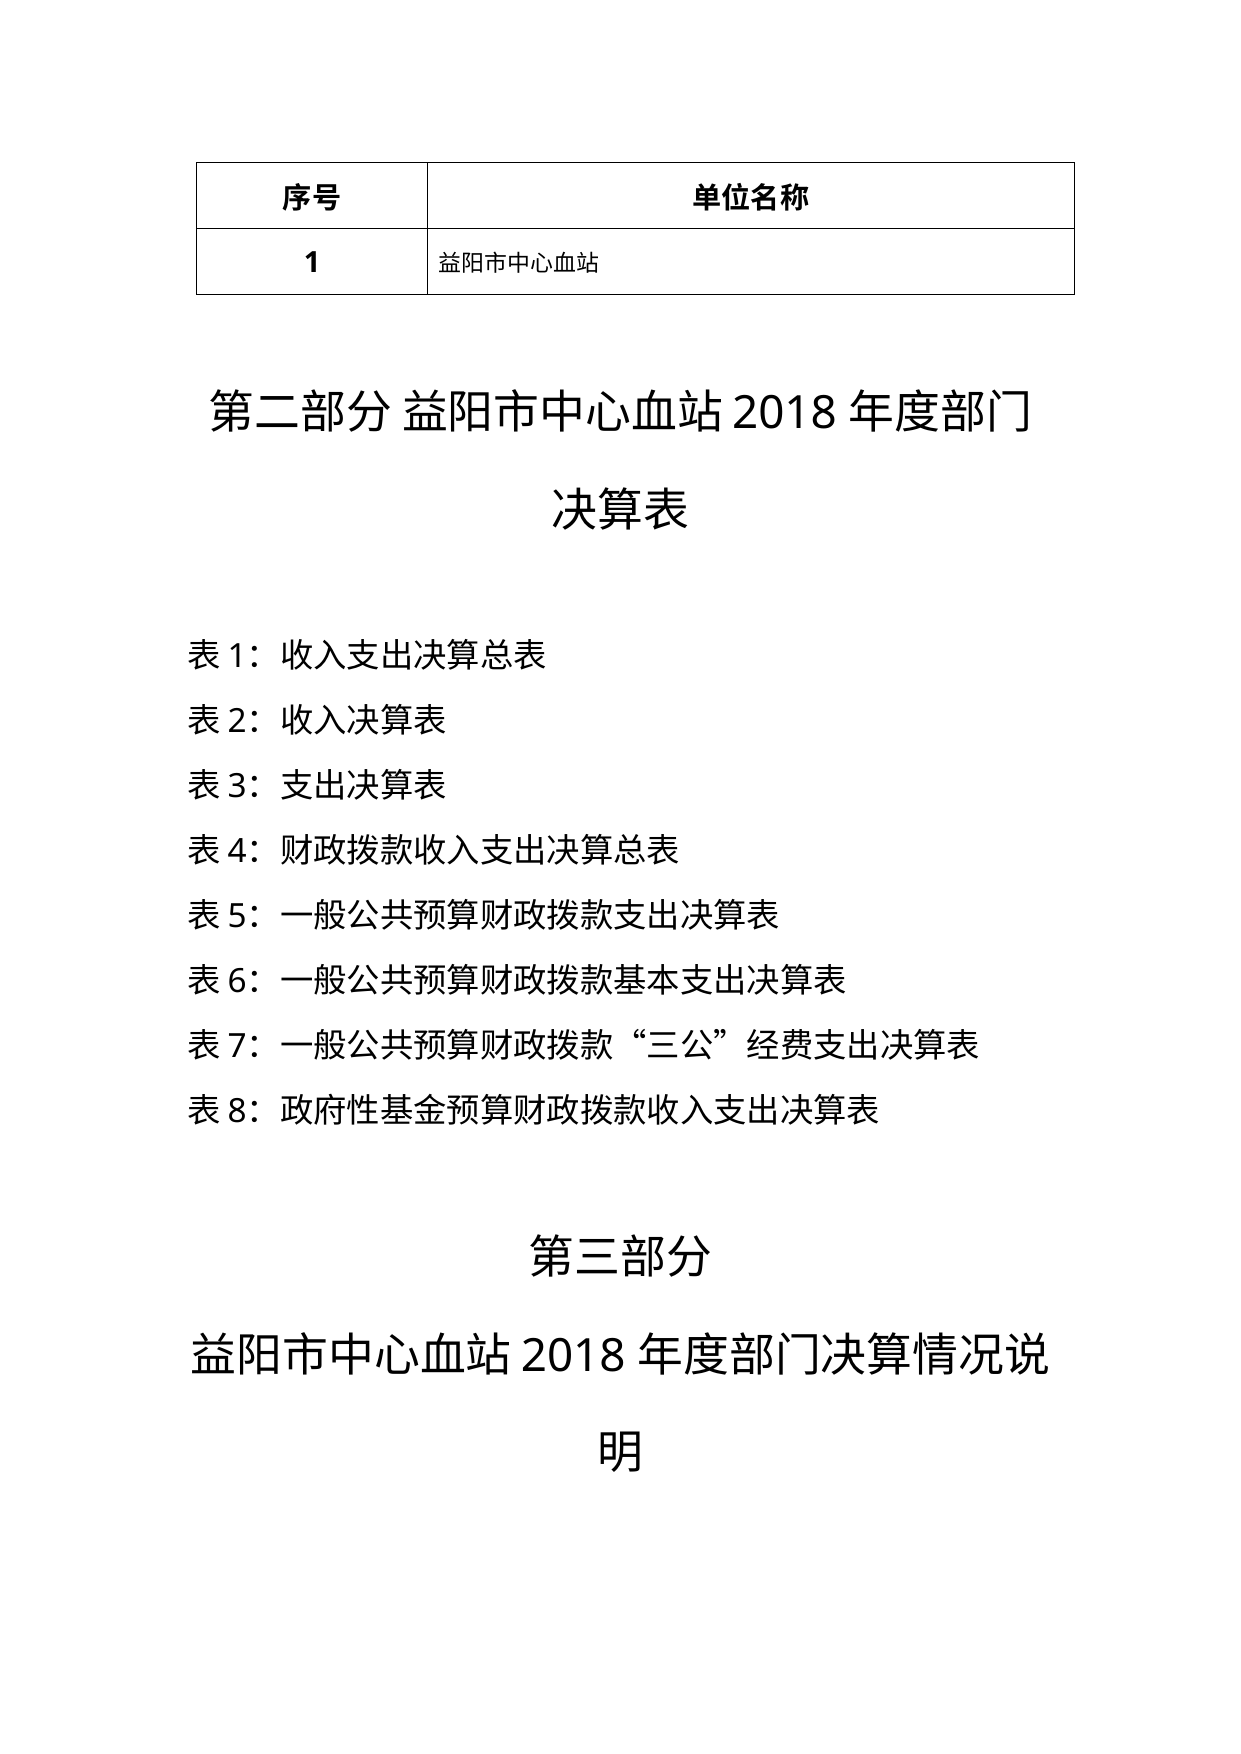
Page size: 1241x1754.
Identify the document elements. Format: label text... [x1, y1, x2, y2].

text 表4：财政拨款收入支出决算总表 [187, 815, 1053, 880]
text 表6：一般公共预算财政拨款基本支出决算表 [187, 945, 1053, 1010]
text 表1：收入支出决算总表 [187, 620, 1053, 685]
table_header 单位名称 [428, 163, 1074, 228]
text 表8：政府性基金预算财政拨款收入支出决算表 [187, 1075, 1053, 1140]
text 益阳市中心血站2018 年度部门决算情况说明 [187, 1303, 1053, 1498]
table_cell 1 [197, 229, 427, 294]
table_header 序号 [197, 163, 427, 228]
text 表5：一般公共预算财政拨款支出决算表 [187, 880, 1053, 945]
text 第三部分 [187, 1205, 1053, 1303]
text 表7：一般公共预算财政拨款“三公”经费支出决算表 [187, 1010, 1053, 1075]
table_cell 益阳市中心血站 [428, 229, 1074, 294]
text 表3：支出决算表 [187, 750, 1053, 815]
text 第二部分 益阳市中心血站2018 年度部门决算表 [187, 360, 1053, 555]
text 表2：收入决算表 [187, 685, 1053, 750]
